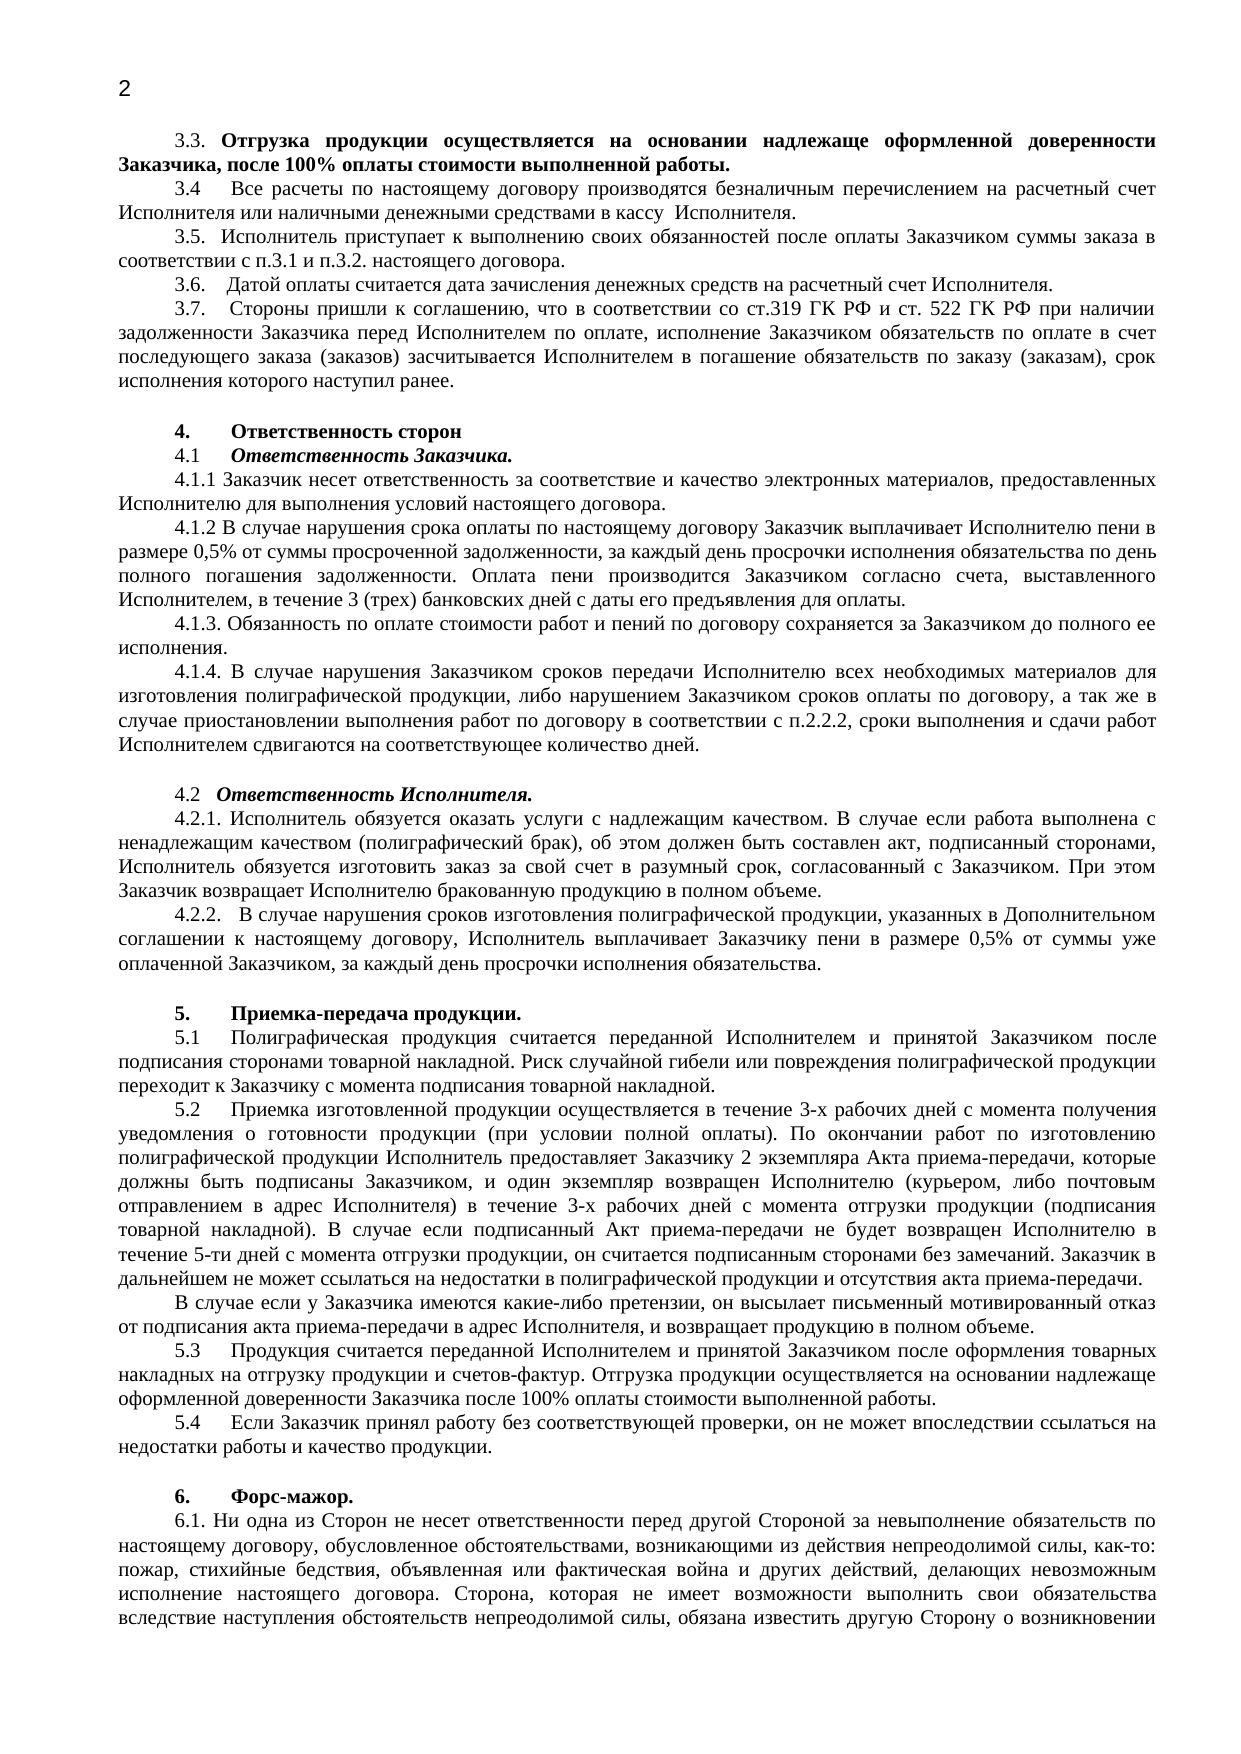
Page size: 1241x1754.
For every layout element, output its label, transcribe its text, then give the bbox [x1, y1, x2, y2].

text В случае если у Заказчика имеются какие-либо претензии, он высылает письменный мотивированный отказ от подписания акта приема-передачи в адрес Исполнителя, и возвращает продукцию в полном объеме. [118, 1289, 1157, 1338]
text 4.1 Ответственность Заказчика. [118, 443, 1157, 467]
text 3.4 Все расчеты по настоящему договору производятся безналичным перечислением на расчетный счет Исполнителя или наличными денежными средствами в кассу Исполнителя. [118, 176, 1157, 224]
text 4.2.1. Исполнитель обязуется оказать услуги с надлежащим качеством. В случае если работа выполнена с ненадлежащим качеством (полиграфический брак), об этом должен быть составлен акт, подписанный сторонами, Исполнитель обязуется изготовить заказ за свой счет в разумный срок, согласованный с Заказчиком. При этом Заказчик возвращает Исполнителю бракованную продукцию в полном объеме. [118, 806, 1157, 902]
text 3.5. Исполнитель приступает к выполнению своих обязанностей после оплаты Заказчиком суммы заказа в соответствии с п.3.1 и п.3.2. настоящего договора. [118, 224, 1157, 272]
text 5.4 Если Заказчик принял работу без соответствующей проверки, он не может впоследствии ссылаться на недостатки работы и качество продукции. [118, 1410, 1157, 1458]
text 4.1.1 Заказчик несет ответственность за соответствие и качество электронных материалов, предоставленных Исполнителю для выполнения условий настоящего договора. [118, 467, 1157, 515]
text 4. Ответственность сторон [118, 419, 1157, 443]
text 3.6. Датой оплаты считается дата зачисления денежных средств на расчетный счет Исполнителя. [118, 272, 1157, 296]
text 3.7. Стороны пришли к соглашению, что в соответствии со ст.319 ГК РФ и ст. 522 ГК РФ при наличии задолженности Заказчика перед Исполнителем по оплате, исполнение Заказчиком обязательств по оплате в счет последующего заказа (заказов) засчитывается Исполнителем в погашение обязательств по заказу (заказам), срок исполнения которого наступил ранее. [118, 296, 1157, 392]
text 6. Форс-мажор. [118, 1484, 1157, 1508]
text 5.2 Приемка изготовленной продукции осуществляется в течение 3-х рабочих дней с момента получения уведомления о готовности продукции (при условии полной оплаты). По окончании работ по изготовлению полиграфической продукции Исполнитель предоставляет Заказчику 2 экземпляра Акта приема-передачи, которые должны быть подписаны Заказчиком, и один экземпляр возвращен Исполнителю (курьером, либо почтовым отправлением в адрес Исполнителя) в течение 3-х рабочих дней с момента отгрузки продукции (подписания товарной накладной). В случае если подписанный Акт приема-передачи не будет возвращен Исполнителю в течение 5-ти дней с момента отгрузки продукции, он считается подписанным сторонами без замечаний. Заказчик в дальнейшем не может ссылаться на недостатки в полиграфической продукции и отсутствия акта приема-передачи. [118, 1097, 1157, 1289]
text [118, 1508, 1157, 1629]
text 3.3. Отгрузка продукции осуществляется на основании надлежаще оформленной доверенности Заказчика, после 100% оплаты стоимости выполненной работы. [118, 128, 1157, 176]
text 4.2 Ответственность Исполнителя. [118, 782, 1157, 806]
text 5. Приемка-передача продукции. [118, 1001, 1157, 1025]
text 4.2.2. В случае нарушения сроков изготовления полиграфической продукции, указанных в Дополнительном соглашении к настоящему договору, Исполнитель выплачивает Заказчику пени в размере 0,5% от суммы уже оплаченной Заказчиком, за каждый день просрочки исполнения обязательства. [118, 902, 1157, 974]
text 5.1 Полиграфическая продукция считается переданной Исполнителем и принятой Заказчиком после подписания сторонами товарной накладной. Риск случайной гибели или повреждения полиграфической продукции переходит к Заказчику с момента подписания товарной накладной. [118, 1025, 1157, 1097]
text 4.1.3. Обязанность по оплате стоимости работ и пений по договору сохраняется за Заказчиком до полного ее исполнения. [118, 611, 1157, 659]
text 5.3 Продукция считается переданной Исполнителем и принятой Заказчиком после оформления товарных накладных на отгрузку продукции и счетов-фактур. Отгрузка продукции осуществляется на основании надлежаще оформленной доверенности Заказчика после 100% оплаты стоимости выполненной работы. [118, 1338, 1157, 1410]
text 4.1.4. В случае нарушения Заказчиком сроков передачи Исполнителю всех необходимых материалов для изготовления полиграфической продукции, либо нарушением Заказчиком сроков оплаты по договору, а так же в случае приостановлении выполнения работ по договору в соответствии с п.2.2.2, сроки выполнения и сдачи работ Исполнителем сдвигаются на соответствующее количество дней. [118, 659, 1157, 756]
text 4.1.2 В случае нарушения срока оплаты по настоящему договору Заказчик выплачивает Исполнителю пени в размере 0,5% от суммы просроченной задолженности, за каждый день просрочки исполнения обязательства по день полного погашения задолженности. Оплата пени производится Заказчиком согласно счета, выставленного Исполнителем, в течение 3 (трех) банковских дней с даты его предъявления для оплаты. [118, 515, 1157, 611]
